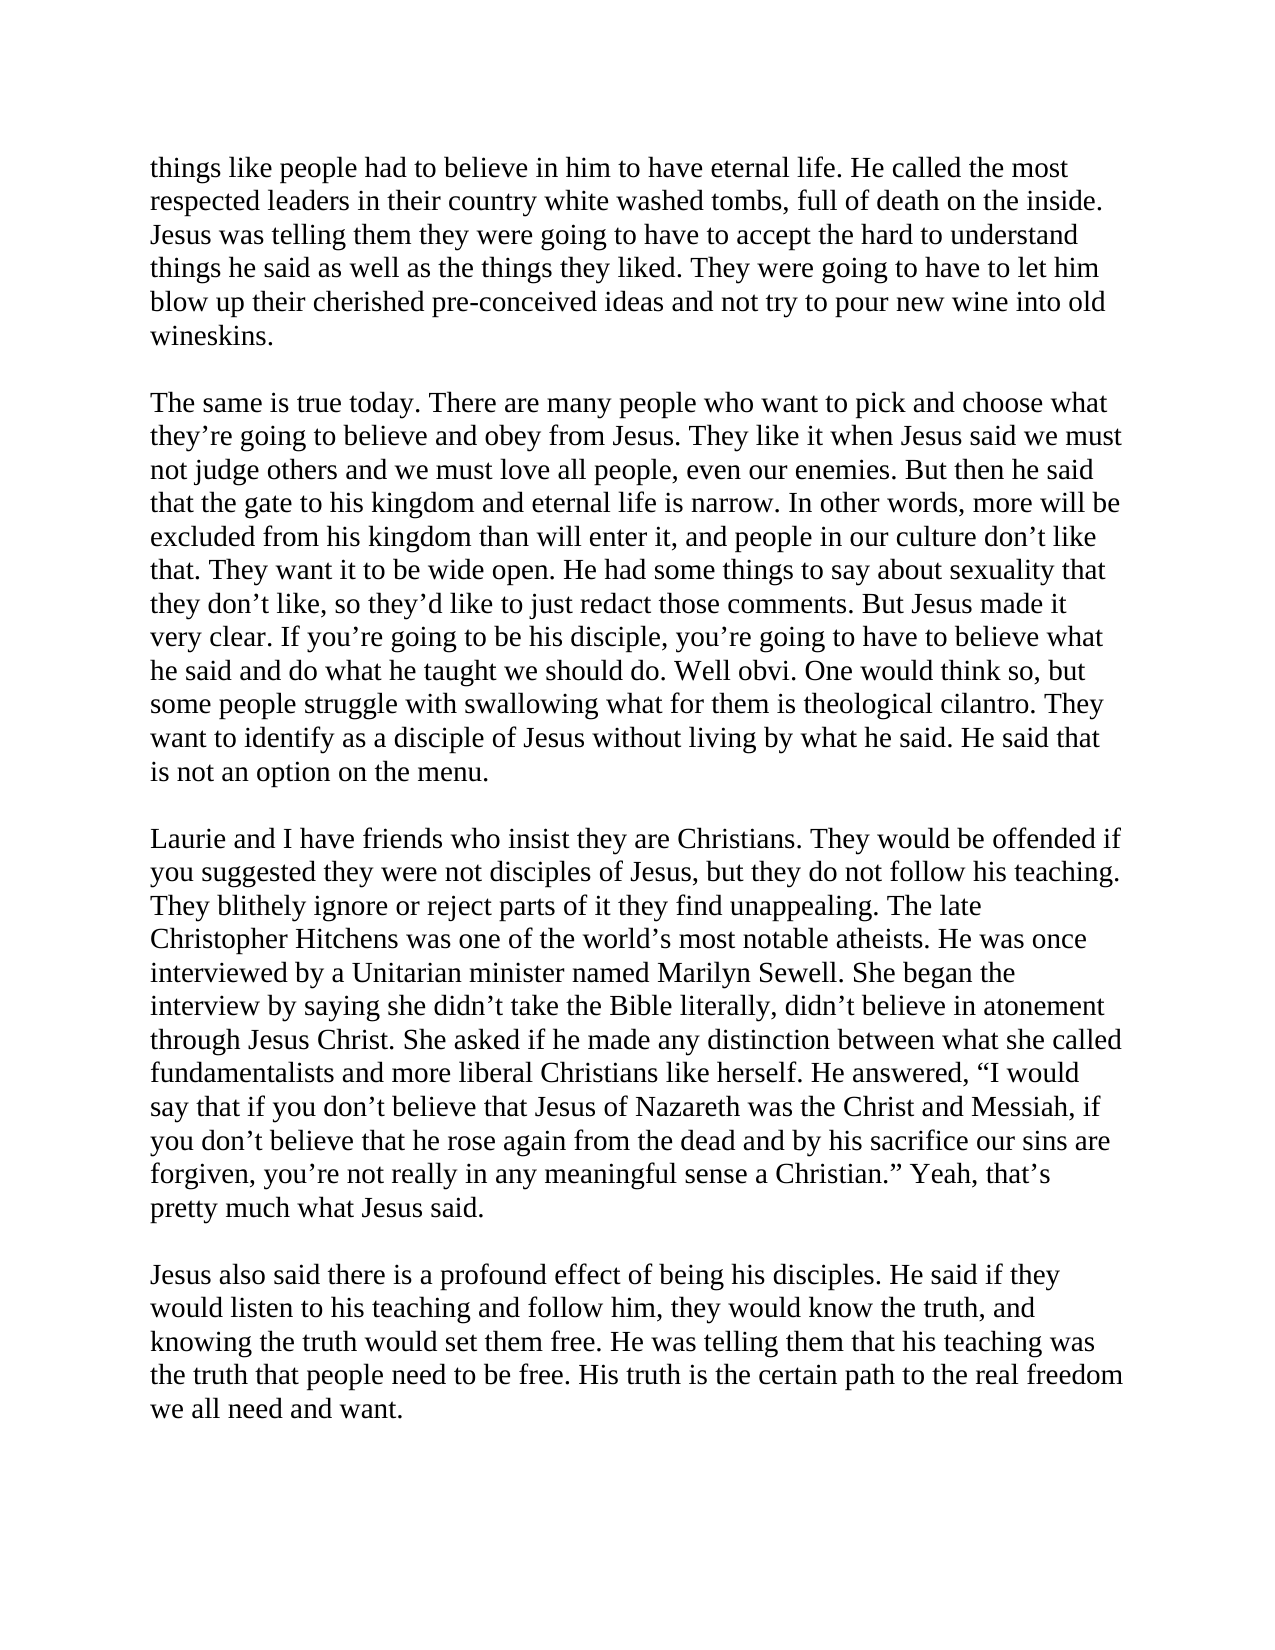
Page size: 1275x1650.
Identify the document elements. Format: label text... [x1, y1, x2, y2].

text Jesus also said there is a profound effect of being his disciples. He said if they would listen to his teaching and follow him, they would know the truth, and knowing the truth would set them free. He was telling them that his teaching was the truth that people need to be free. His truth is the certain path to the real freedom we all need and want. [150, 1257, 1125, 1424]
text Laurie and I have friends who insist they are Christians. They would be offended if you suggested they were not disciples of Jesus, but they do not follow his teaching. They blithely ignore or reject parts of it they find unappealing. The late Christopher Hitchens was one of the world’s most notable atheists. He was once interviewed by a Unitarian minister named Marilyn Sewell. She began the interview by saying she didn’t take the Bible literally, didn’t believe in atonement through Jesus Christ. She asked if he made any distinction between what she called fundamentalists and more liberal Christians like herself. He answered, “I would say that if you don’t believe that Jesus of Nazareth was the Christ and Messiah, if you don’t believe that he rose again from the dead and by his sacrifice our sins are forgiven, you’re not really in any meaningful sense a Christian.” Yeah, that’s pretty much what Jesus said. [150, 821, 1125, 1223]
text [150, 150, 1125, 351]
text The same is true today. There are many people who want to pick and choose what they’re going to believe and obey from Jesus. They like it when Jesus said we must not judge others and we must love all people, even our enemies. But then he said that the gate to his kingdom and eternal life is narrow. In other words, more will be excluded from his kingdom than will enter it, and people in our culture don’t like that. They want it to be wide open. He had some things to say about sexuality that they don’t like, so they’d like to just redact those comments. But Jesus made it very clear. If you’re going to be his disciple, you’re going to have to believe what he said and do what he taught we should do. Well obvi. One would think so, but some people struggle with swallowing what for them is theological cilantro. They want to identify as a disciple of Jesus without living by what he said. He said that is not an option on the menu. [150, 385, 1125, 787]
